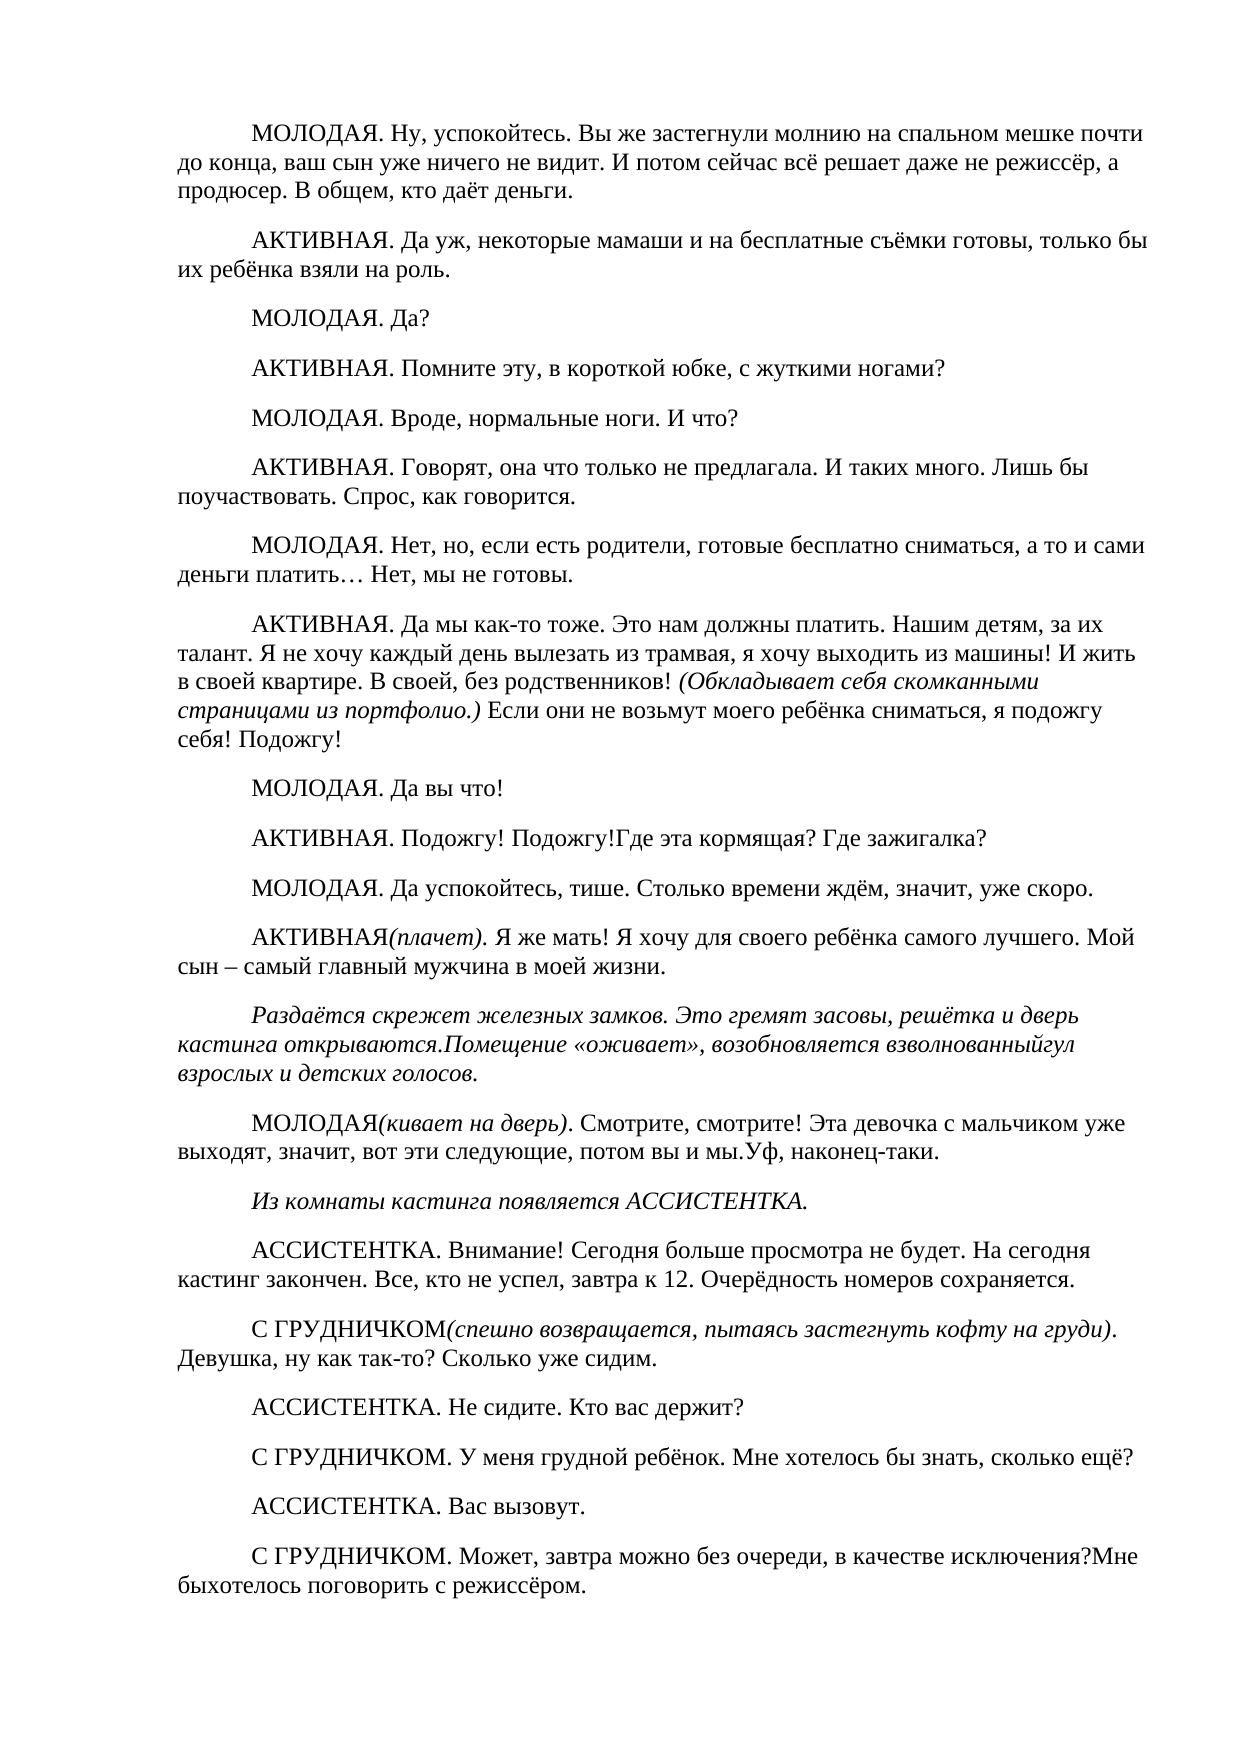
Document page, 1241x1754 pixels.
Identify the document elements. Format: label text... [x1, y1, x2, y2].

text МОЛОДАЯ. Ну, успокойтесь. Вы же застегнули молнию на спальном мешке почти до конца, ваш сын уже ничего не видит. И потом сейчас всё решает даже не режиссёр, а продюсер. В общем, кто даёт деньги. [177, 118, 1152, 204]
text С ГРУДНИЧКОМ. У меня грудной ребёнок. Мне хотелось бы знать, сколько ещё? [177, 1442, 1152, 1471]
text АКТИВНАЯ(плачет). Я же мать! Я хочу для своего ребёнка самого лучшего. Мой сын – самый главный мужчина в моей жизни. [177, 922, 1152, 980]
text АКТИВНАЯ. Да уж, некоторые мамаши и на бесплатные съёмки готовы, только бы их ребёнка взяли на роль. [177, 225, 1152, 283]
text АССИСТЕНТКА. Не сидите. Кто вас держит? [177, 1392, 1152, 1421]
text АКТИВНАЯ. Говорят, она что только не предлагала. И таких много. Лишь бы поучаствовать. Спрос, как говорится. [177, 452, 1152, 510]
text МОЛОДАЯ. Да вы что! [177, 773, 1152, 802]
text Из комнаты кастинга появляется АССИСТЕНТКА. [177, 1186, 1152, 1215]
text С ГРУДНИЧКОМ. Может, завтра можно без очереди, в качестве исключения?Мне быхотелось поговорить с режиссёром. [177, 1541, 1152, 1598]
text МОЛОДАЯ. Нет, но, если есть родители, готовые бесплатно сниматься, а то и сами деньги платить… Нет, мы не готовы. [177, 531, 1152, 588]
text МОЛОДАЯ(кивает на дверь). Смотрите, смотрите! Эта девочка с мальчиком уже выходят, значит, вот эти следующие, потом вы и мы.Уф, наконец-таки. [177, 1108, 1152, 1165]
text С ГРУДНИЧКОМ(спешно возвращается, пытаясь застегнуть кофту на груди). Девушка, ну как так-то? Сколько уже сидим. [177, 1314, 1152, 1371]
text АССИСТЕНТКА. Внимание! Сегодня больше просмотра не будет. На сегодня кастинг закончен. Все, кто не успел, завтра к 12. Очерёдность номеров сохраняется. [177, 1236, 1152, 1293]
text АКТИВНАЯ. Да мы как-то тоже. Это нам должны платить. Нашим детям, за их талант. Я не хочу каждый день вылезать из трамвая, я хочу выходить из машины! И жить в своей квартире. В своей, без родственников! (Обкладывает себя скомканными страницами из портфолио.) Если они не возьмут моего ребёнка сниматься, я подожгу себя! Подожгу! [177, 609, 1152, 753]
text МОЛОДАЯ. Да? [177, 303, 1152, 332]
text АССИСТЕНТКА. Вас вызовут. [177, 1491, 1152, 1520]
text АКТИВНАЯ. Помните эту, в короткой юбке, с жуткими ногами? [177, 353, 1152, 382]
text МОЛОДАЯ. Да успокойтесь, тише. Столько времени ждём, значит, уже скоро. [177, 873, 1152, 901]
text АКТИВНАЯ. Подожгу! Подожгу!Где эта кормящая? Где зажигалка? [177, 823, 1152, 852]
text Раздаётся скрежет железных замков. Это гремят засовы, решётка и дверь кастинга открываются.Помещение «оживает», возобновляется взволнованныйгул взрослых и детских голосов. [177, 1001, 1152, 1087]
text МОЛОДАЯ. Вроде, нормальные ноги. И что? [177, 403, 1152, 431]
